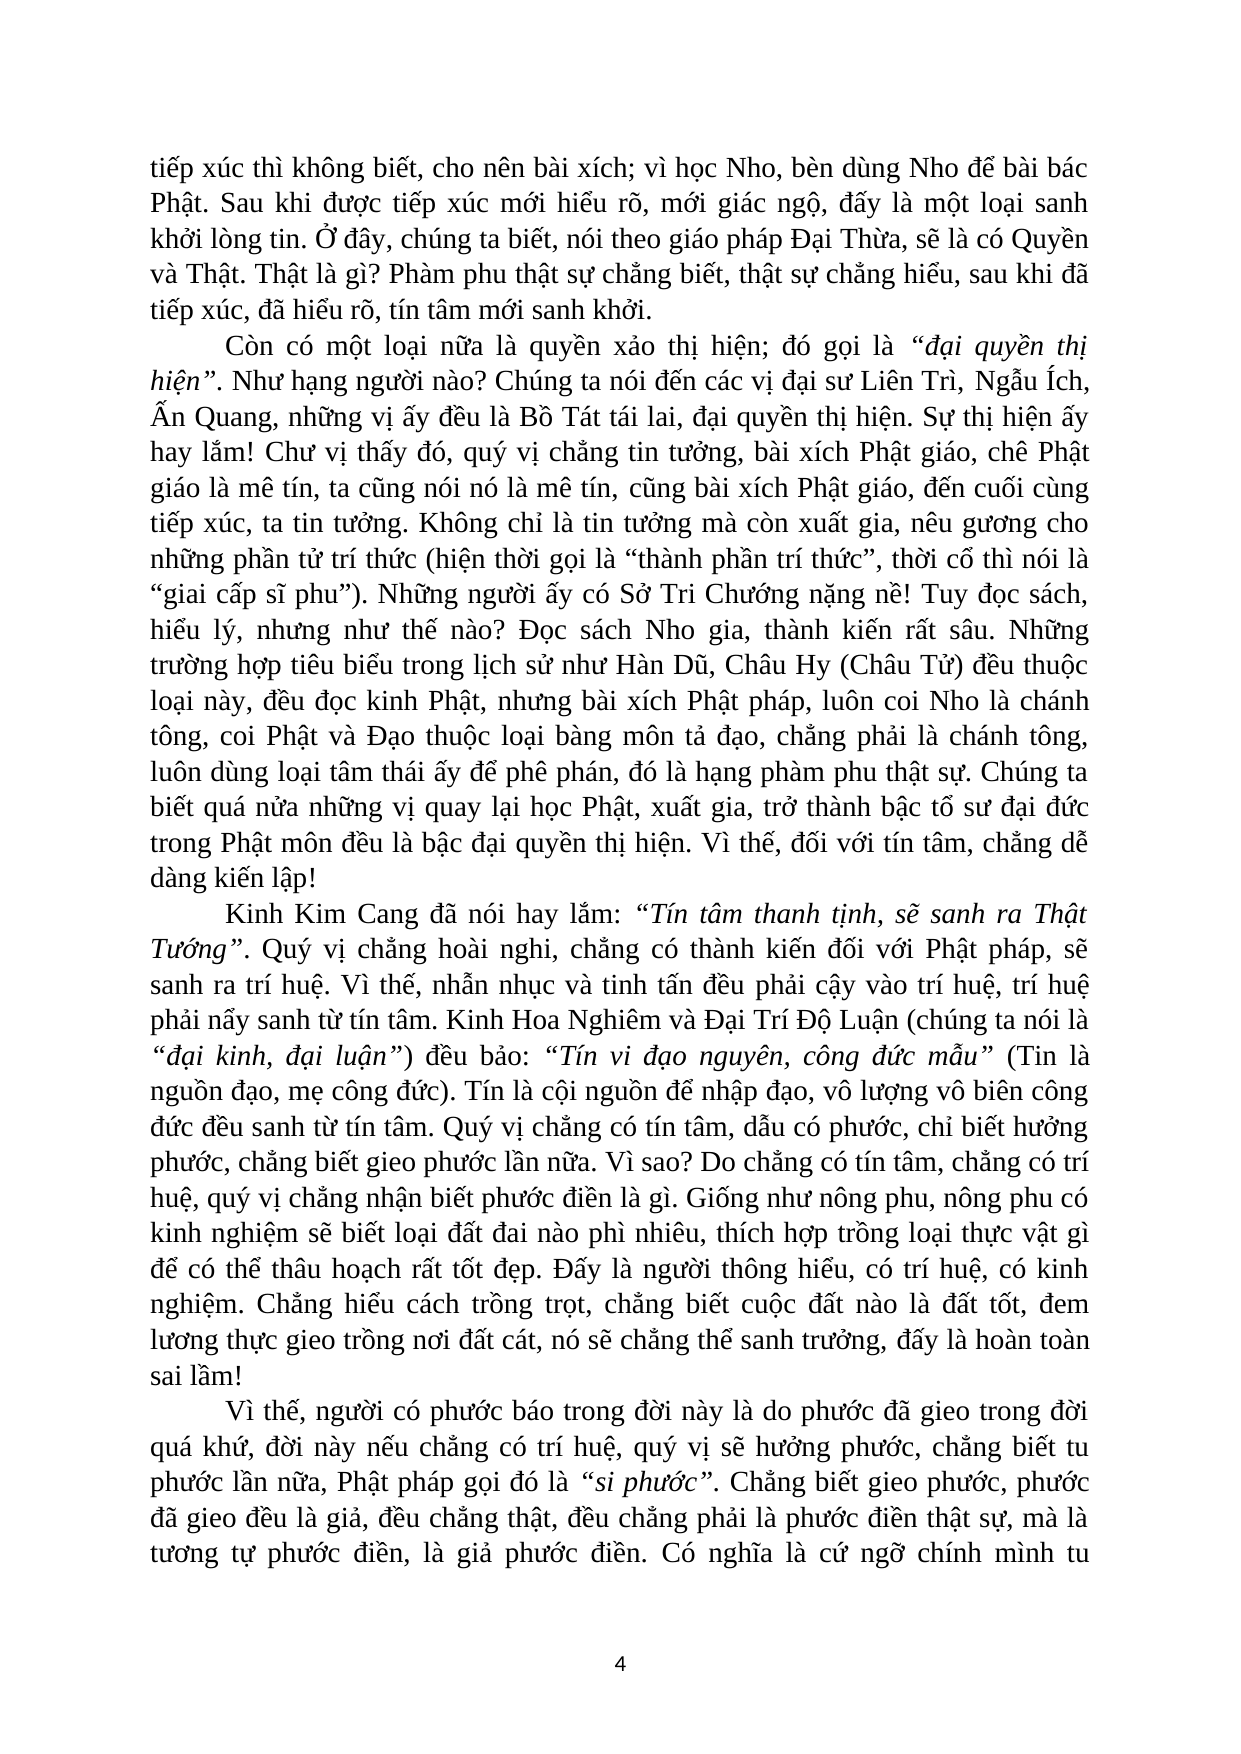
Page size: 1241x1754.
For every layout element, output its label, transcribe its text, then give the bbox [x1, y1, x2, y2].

text Kinh Kim Cang đã nói hay lắm: “Tín tâm thanh tịnh, sẽ sanh ra Thật Tướng”. Quý vị chẳng hoài nghi, chẳng có thành kiến đối với Phật pháp, sẽ sanh ra trí huệ. Vì thế, nhẫn nhục và tinh tấn đều phải cậy vào trí huệ, trí huệ phải nẩy sanh từ tín tâm. Kinh Hoa Nghiêm và Đại Trí Độ Luận (chúng ta nói là “đại kinh, đại luận”) đều bảo: “Tín vi đạo nguyên, công đức mẫu” (Tin là nguồn đạo, mẹ công đức). Tín là cội nguồn để nhập đạo, vô lượng vô biên công đức đều sanh từ tín tâm. Quý vị chẳng có tín tâm, dẫu có phước, chỉ biết hưởng phước, chẳng biết gieo phước lần nữa. Vì sao? Do chẳng có tín tâm, chẳng có trí huệ, quý vị chẳng nhận biết phước điền là gì. Giống như nông phu, nông phu có kinh nghiệm sẽ biết loại đất đai nào phì nhiêu, thích hợp trồng loại thực vật gì để có thể thâu hoạch rất tốt đẹp. Đấy là người thông hiểu, có trí huệ, có kinh nghiệm. Chẳng hiểu cách trồng trọt, chẳng biết cuộc đất nào là đất tốt, đem lương thực gieo trồng nơi đất cát, nó sẽ chẳng thể sanh trưởng, đấy là hoàn toàn sai lầm! [150, 896, 1090, 1391]
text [150, 1393, 1090, 1569]
text Còn có một loại nữa là quyền xảo thị hiện; đó gọi là “đại quyền thị hiện”. Như hạng người nào? Chúng ta nói đến các vị đại sư Liên Trì, Ngẫu Ích, Ấn Quang, những vị ấy đều là Bồ Tát tái lai, đại quyền thị hiện. Sự thị hiện ấy hay lắm! Chư vị thấy đó, quý vị chẳng tin tưởng, bài xích Phật giáo, chê Phật giáo là mê tín, ta cũng nói nó là mê tín, cũng bài xích Phật giáo, đến cuối cùng tiếp xúc, ta tin tưởng. Không chỉ là tin tưởng mà còn xuất gia, nêu gương cho những phần tử trí thức (hiện thời gọi là “thành phần trí thức”, thời cổ thì nói là “giai cấp sĩ phu”). Những người ấy có Sở Tri Chướng nặng nề! Tuy đọc sách, hiểu lý, nhưng như thế nào? Đọc sách Nho gia, thành kiến rất sâu. Những trường hợp tiêu biểu trong lịch sử như Hàn Dũ, Châu Hy (Châu Tử) đều thuộc loại này, đều đọc kinh Phật, nhưng bài xích Phật pháp, luôn coi Nho là chánh tông, coi Phật và Đạo thuộc loại bàng môn tả đạo, chẳng phải là chánh tông, luôn dùng loại tâm thái ấy để phê phán, đó là hạng phàm phu thật sự. Chúng ta biết quá nửa những vị quay lại học Phật, xuất gia, trở thành bậc tổ sư đại đức trong Phật môn đều là bậc đại quyền thị hiện. Vì thế, đối với tín tâm, chẳng dễ dàng kiến lập! [150, 328, 1090, 894]
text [150, 150, 1090, 326]
